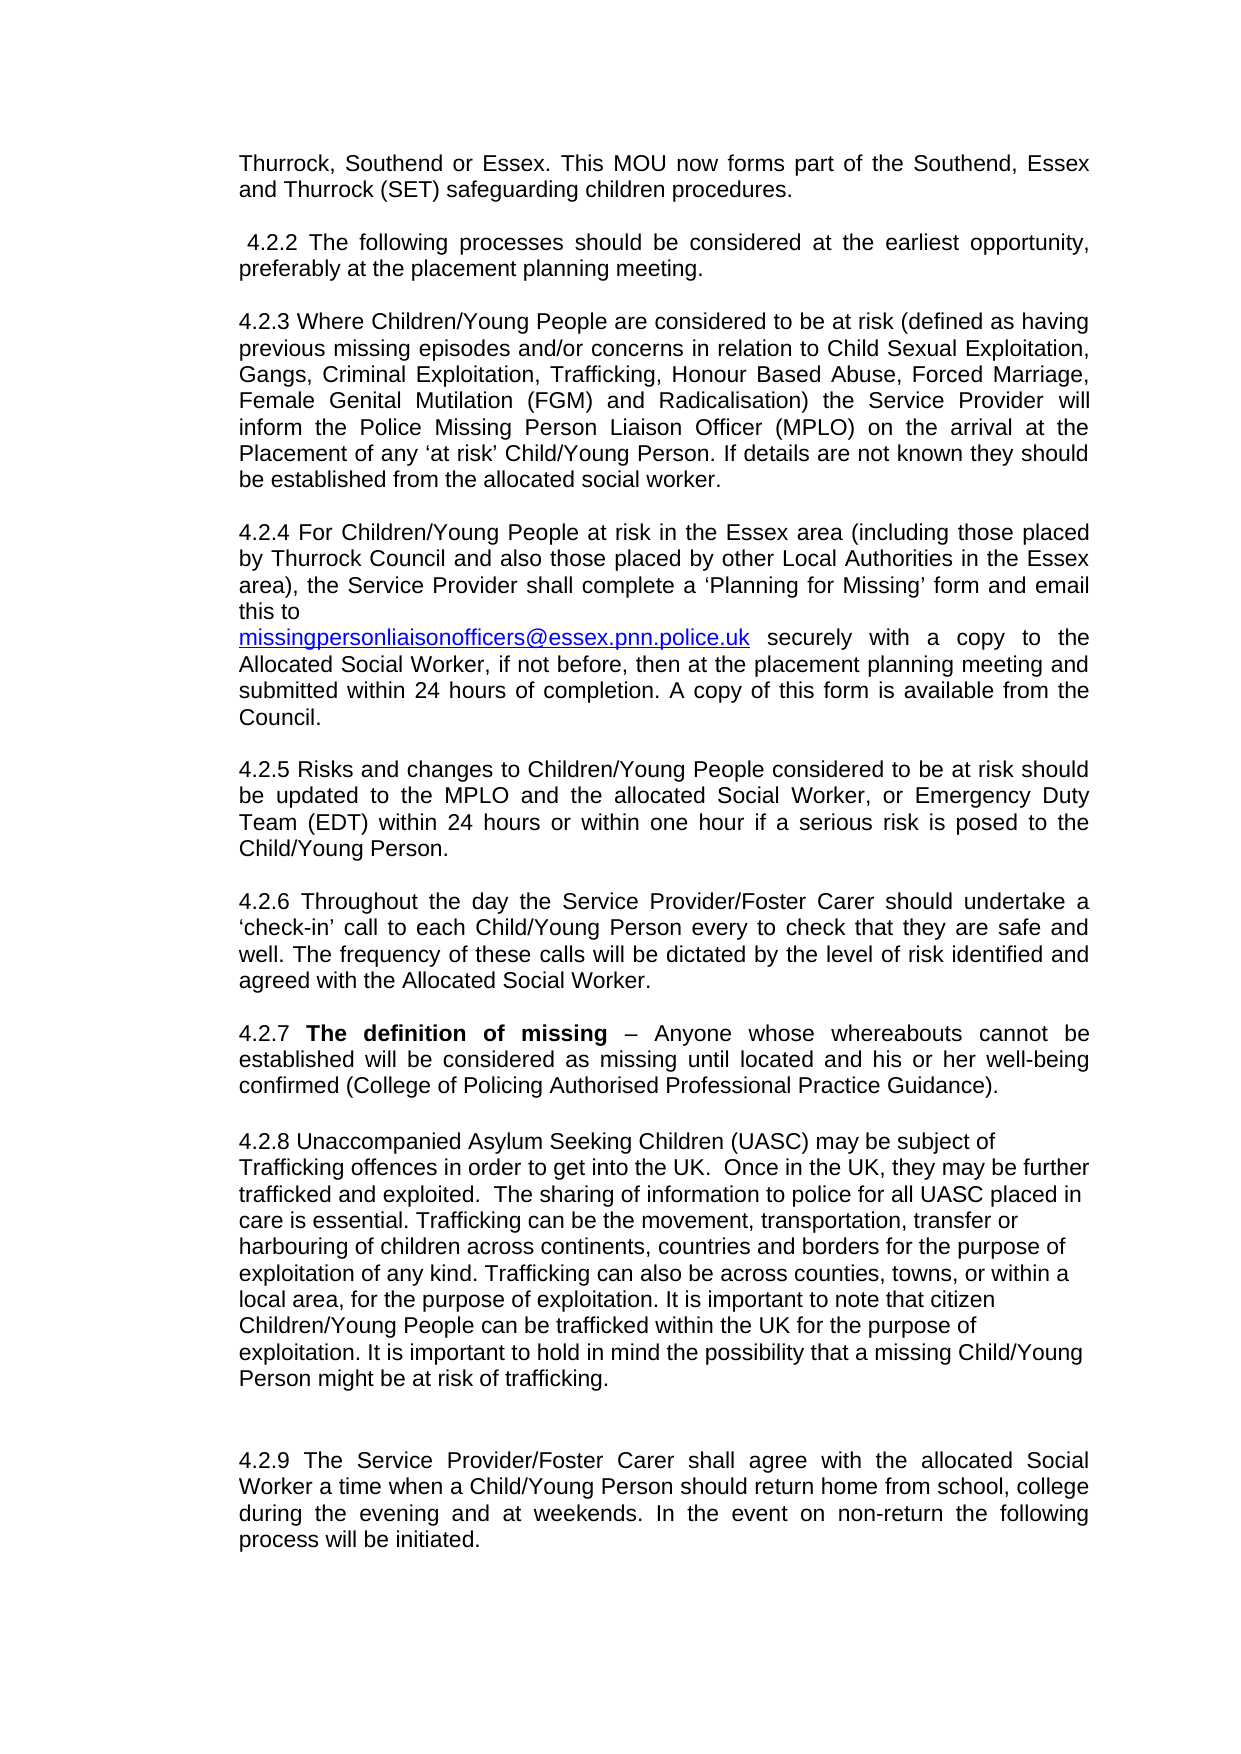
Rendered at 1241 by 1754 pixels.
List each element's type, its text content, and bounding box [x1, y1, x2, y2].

text 4.2.5 Risks and changes to Children/Young People considered to be at risk should be updated to the MPLO and the allocated Social Worker, or Emergency Duty Team (EDT) within 24 hours or within one hour if a serious risk is posed to the Child/Young Person. [150, 756, 1090, 862]
text 4.2.4 For Children/Young People at risk in the Essex area (including those placed by Thurrock Council and also those placed by other Local Authorities in the Essex area), the Service Provider shall complete a ‘Planning for Missing’ form and email this to [150, 519, 1090, 624]
text 4.2.8 Unaccompanied Asylum Seeking Children (UASC) may be subject of Trafficking offences in order to get into the UK. Once in the UK, they may be further trafficked and exploited. The sharing of information to police for all UASC placed in care is essential. Trafficking can be the movement, transportation, transfer or harbouring of children across continents, countries and borders for the purpose of exploitation of any kind. Trafficking can also be across counties, towns, or within a local area, for the purpose of exploitation. It is important to note that citizen Children/Young People can be trafficked within the UK for the purpose of exploitation. It is important to hold in mind the possibility that a missing Child/Young Person might be at risk of trafficking. [239, 1128, 1090, 1418]
text missingpersonliaisonofficers@essex.pnn.police.uk securely with a copy to the Allocated Social Worker, if not before, then at the placement planning meeting and submitted within 24 hours of completion. A copy of this form is available from the Council. [150, 624, 1090, 730]
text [225, 150, 1090, 203]
text 4.2.7 The definition of missing – Anyone whose whereabouts cannot be established will be considered as missing until located and his or her well-being confirmed (College of Policing Authorised Professional Practice Guidance). [150, 1020, 1090, 1099]
text 4.2.3 Where Children/Young People are considered to be at risk (defined as having previous missing episodes and/or concerns in relation to Child Sexual Exploitation, Gangs, Criminal Exploitation, Trafficking, Honour Based Abuse, Forced Marriage, Female Genital Mutilation (FGM) and Radicalisation) the Service Provider will inform the Police Missing Person Liaison Officer (MPLO) on the arrival at the Placement of any ‘at risk’ Child/Young Person. If details are not known they should be established from the allocated social worker. [150, 308, 1090, 493]
text 4.2.6 Throughout the day the Service Provider/Foster Carer should undertake a ‘check-in’ call to each Child/Young Person every to check that they are safe and well. The frequency of these calls will be dictated by the level of risk identified and agreed with the Allocated Social Worker. [239, 888, 1090, 993]
text 4.2.2 The following processes should be considered at the earliest opportunity, preferably at the placement planning meeting. [225, 229, 1090, 282]
text 4.2.9 The Service Provider/Foster Carer shall agree with the allocated Social Worker a time when a Child/Young Person should return home from school, college during the evening and at weekends. In the event on non-return the following process will be initiated. [150, 1447, 1090, 1552]
